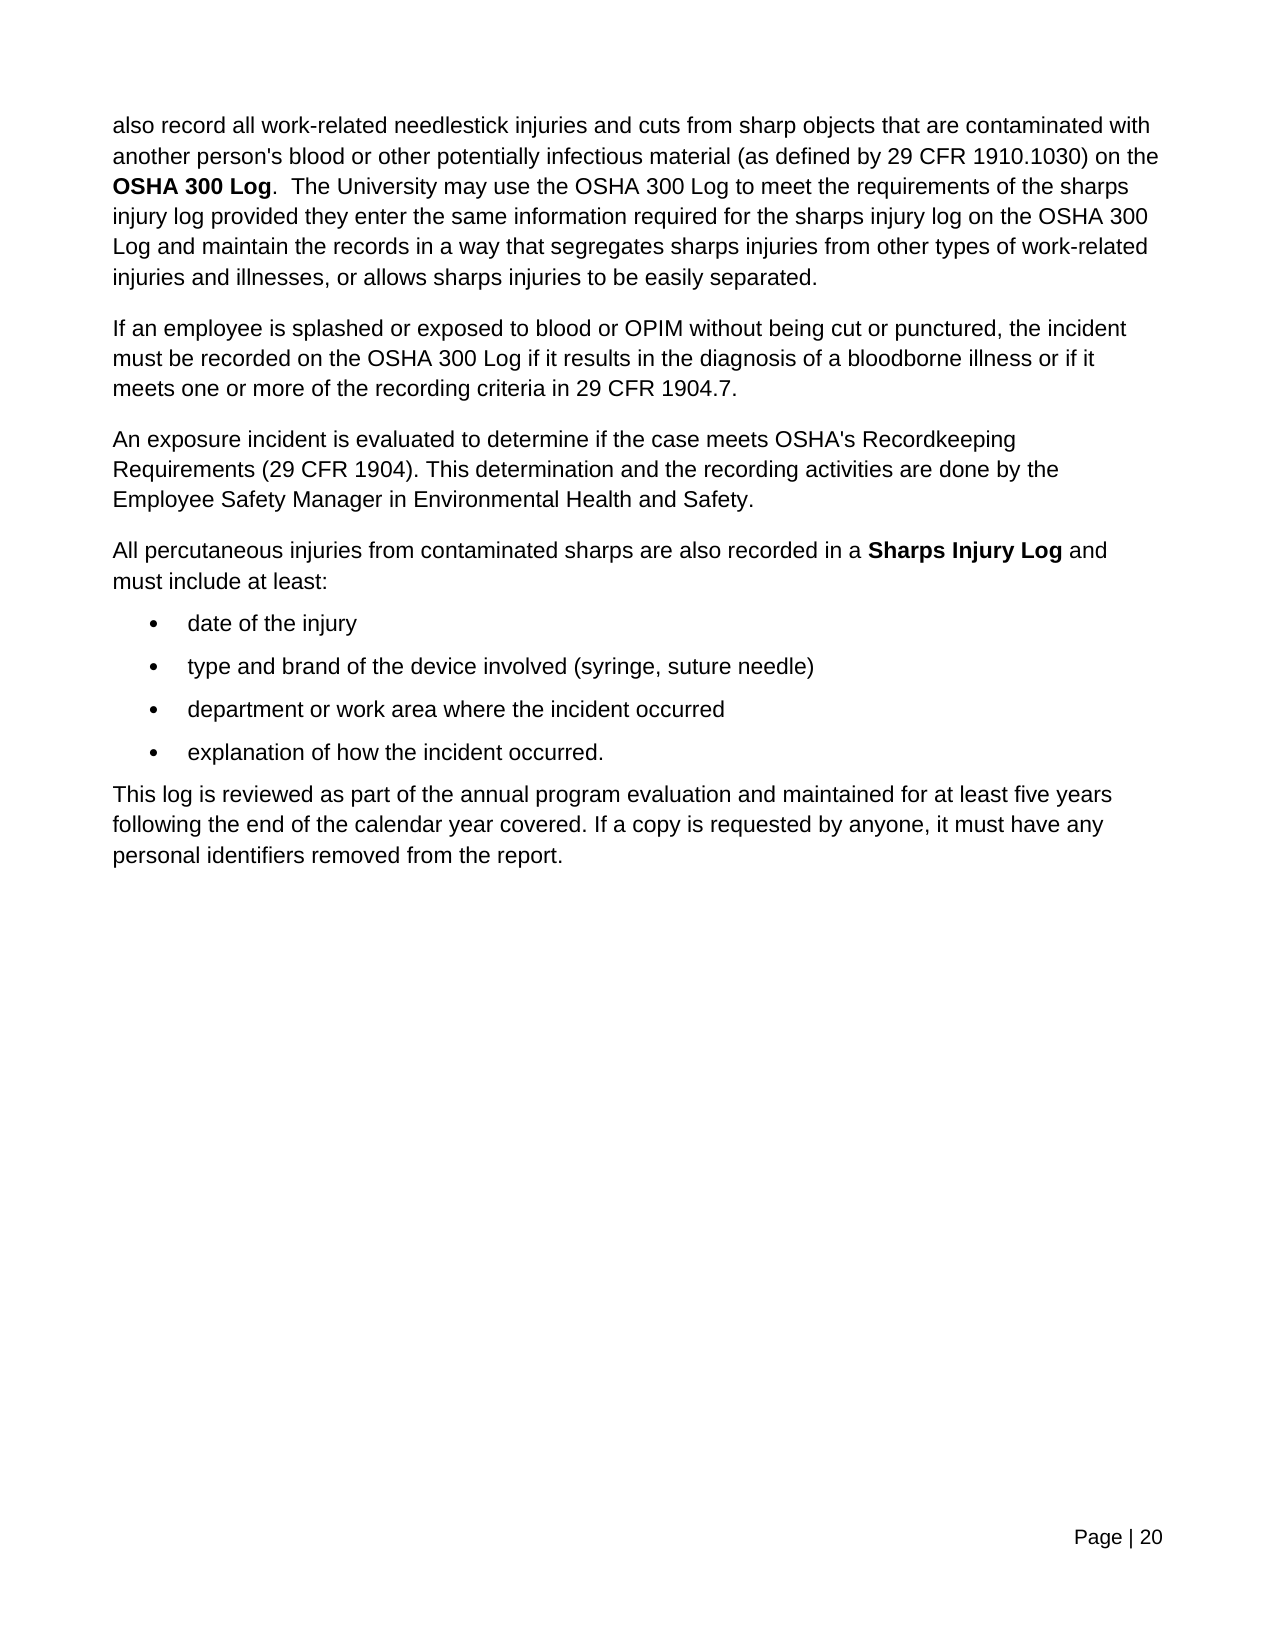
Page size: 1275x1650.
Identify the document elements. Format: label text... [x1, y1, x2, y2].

text All percutaneous injuries from contaminated sharps are also recorded in a Sharps Injury Log and must include at least: [112, 537, 1162, 594]
list explanation of how the incident occurred. [150, 738, 1162, 765]
list type and brand of the device involved (syringe, suture needle) [150, 653, 1162, 679]
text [112, 112, 1162, 290]
list department or work area where the incident occurred [150, 696, 1162, 722]
text This log is reviewed as part of the annual program evaluation and maintained for at least five years following the end of the calendar year covered. If a copy is requested by anyone, it must have any personal identifiers removed from the report. [112, 781, 1162, 868]
text If an employee is splashed or exposed to blood or OPIM without being cut or punctured, the incident must be recorded on the OSHA 300 Log if it results in the diagnosis of a bloodborne illness or if it meets one or more of the recording criteria in 29 CFR 1904.7. [112, 314, 1162, 401]
list date of the injury [150, 610, 1162, 637]
text An exposure incident is evaluated to determine if the case meets OSHA's Recordkeeping Requirements (29 CFR 1904). This determination and the recording activities are done by the Employee Safety Manager in Environmental Health and Safety. [112, 426, 1162, 513]
